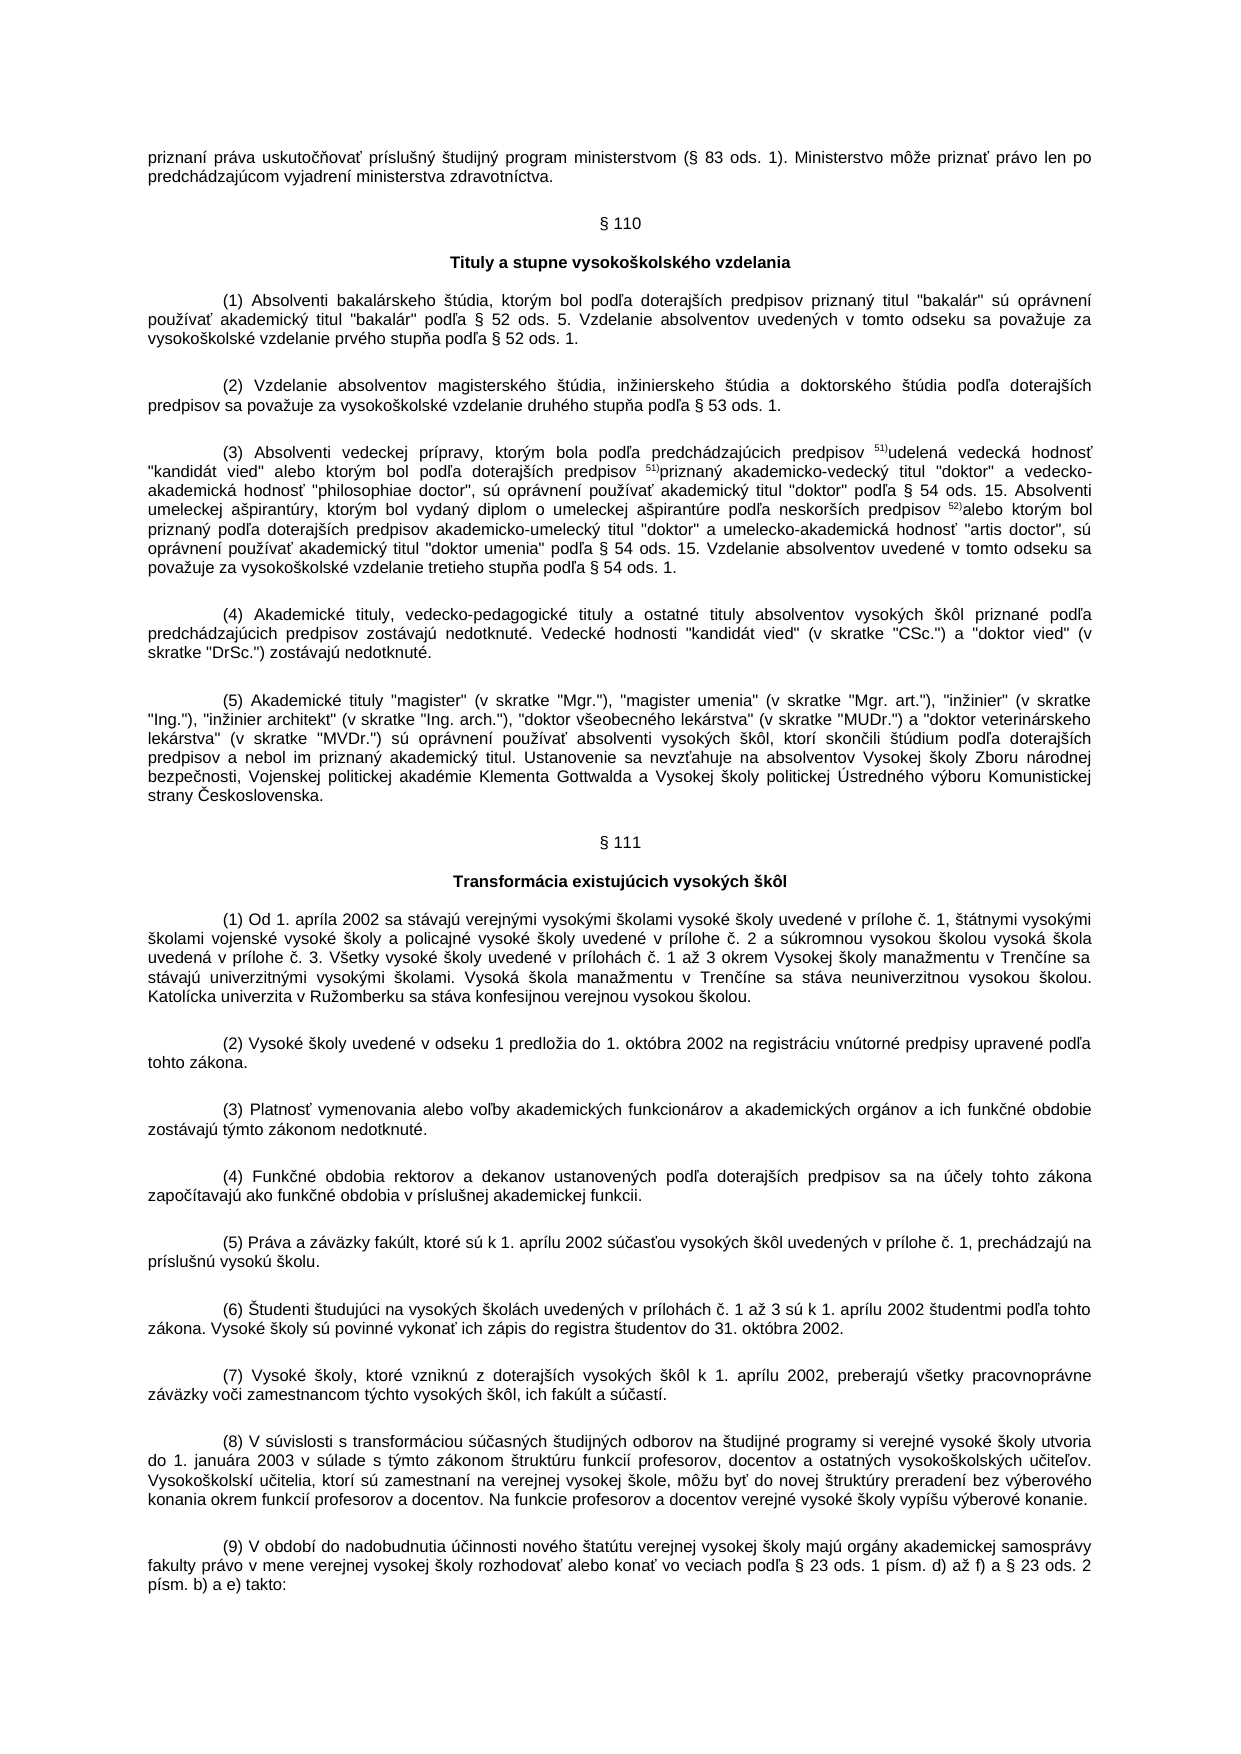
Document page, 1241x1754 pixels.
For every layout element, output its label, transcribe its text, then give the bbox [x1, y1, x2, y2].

text (9) V období do nadobudnutia účinnosti nového štatútu verejnej vysokej školy majú orgány akademickej samosprávy fakulty právo v mene verejnej vysokej školy rozhodovať alebo konať vo veciach podľa § 23 ods. 1 písm. d) až f) a § 23 ods. 2 písm. b) a e) takto: [148, 1537, 1092, 1594]
text (8) V súvislosti s transformáciou súčasných študijných odborov na študijné programy si verejné vysoké školy utvoria do 1. januára 2003 v súlade s týmto zákonom štruktúru funkcií profesorov, docentov a ostatných vysokoškolských učiteľov. Vysokoškolskí učitelia, ktorí sú zamestnaní na verejnej vysokej škole, môžu byť do novej štruktúry preradení bez výberového konania okrem funkcií profesorov a docentov. Na funkcie profesorov a docentov verejné vysoké školy vypíšu výberové konanie. [148, 1432, 1092, 1509]
text (1) Od 1. apríla 2002 sa stávajú verejnými vysokými školami vysoké školy uvedené v prílohe č. 1, štátnymi vysokými školami vojenské vysoké školy a policajné vysoké školy uvedené v prílohe č. 2 a súkromnou vysokou školou vysoká škola uvedená v prílohe č. 3. Všetky vysoké školy uvedené v prílohách č. 1 až 3 okrem Vysokej školy manažmentu v Trenčíne sa stávajú univerzitnými vysokými školami. Vysoká škola manažmentu v Trenčíne sa stáva neuniverzitnou vysokou školou. Katolícka univerzita v Ružomberku sa stáva konfesijnou verejnou vysokou školou. [148, 910, 1092, 1006]
text (4) Funkčné obdobia rektorov a dekanov ustanovených podľa doterajších predpisov sa na účely tohto zákona započítavajú ako funkčné obdobia v príslušnej akademickej funkcii. [148, 1167, 1092, 1205]
text (3) Absolventi vedeckej prípravy, ktorým bola podľa predchádzajúcich predpisov 51)udelená vedecká hodnosť "kandidát vied" alebo ktorým bol podľa doterajších predpisov 51)priznaný akademicko-vedecký titul "doktor" a vedecko-akademická hodnosť "philosophiae doctor", sú oprávnení používať akademický titul "doktor" podľa § 54 ods. 15. Absolventi umeleckej ašpirantúry, ktorým bol vydaný diplom o umeleckej ašpirantúre podľa neskorších predpisov 52)alebo ktorým bol priznaný podľa doterajších predpisov akademicko-umelecký titul "doktor" a umelecko-akademická hodnosť "artis doctor", sú oprávnení používať akademický titul "doktor umenia" podľa § 54 ods. 15. Vzdelanie absolventov uvedené v tomto odseku sa považuje za vysokoškolské vzdelanie tretieho stupňa podľa § 54 ods. 1. [148, 443, 1092, 577]
text (3) Platnosť vymenovania alebo voľby akademických funkcionárov a akademických orgánov a ich funkčné obdobie zostávajú týmto zákonom nedotknuté. [148, 1100, 1092, 1138]
text § 111 [148, 833, 1092, 852]
text § 110 [148, 214, 1092, 233]
text (2) Vzdelanie absolventov magisterského štúdia, inžinierskeho štúdia a doktorského štúdia podľa doterajších predpisov sa považuje za vysokoškolské vzdelanie druhého stupňa podľa § 53 ods. 1. [148, 376, 1092, 414]
text (4) Akademické tituly, vedecko-pedagogické tituly a ostatné tituly absolventov vysokých škôl priznané podľa predchádzajúcich predpisov zostávajú nedotknuté. Vedecké hodnosti "kandidát vied" (v skratke "CSc.") a "doktor vied" (v skratke "DrSc.") zostávajú nedotknuté. [148, 605, 1092, 662]
text (7) Vysoké školy, ktoré vzniknú z doterajších vysokých škôl k 1. aprílu 2002, preberajú všetky pracovnoprávne záväzky voči zamestnancom týchto vysokých škôl, ich fakúlt a súčastí. [148, 1366, 1092, 1404]
text (6) Študenti študujúci na vysokých školách uvedených v prílohách č. 1 až 3 sú k 1. aprílu 2002 študentmi podľa tohto zákona. Vysoké školy sú povinné vykonať ich zápis do registra študentov do 31. októbra 2002. [148, 1299, 1092, 1338]
text (1) Absolventi bakalárskeho štúdia, ktorým bol podľa doterajších predpisov priznaný titul "bakalár" sú oprávnení používať akademický titul "bakalár" podľa § 52 ods. 5. Vzdelanie absolventov uvedených v tomto odseku sa považuje za vysokoškolské vzdelanie prvého stupňa podľa § 52 ods. 1. [148, 291, 1092, 348]
text (2) Vysoké školy uvedené v odseku 1 predložia do 1. októbra 2002 na registráciu vnútorné predpisy upravené podľa tohto zákona. [148, 1034, 1092, 1072]
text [148, 148, 1092, 186]
text Tituly a stupne vysokoškolského vzdelania [148, 252, 1092, 272]
text Transformácia existujúcich vysokých škôl [148, 872, 1092, 891]
text (5) Práva a záväzky fakúlt, ktoré sú k 1. aprílu 2002 súčasťou vysokých škôl uvedených v prílohe č. 1, prechádzajú na príslušnú vysokú školu. [148, 1233, 1092, 1271]
text (5) Akademické tituly "magister" (v skratke "Mgr."), "magister umenia" (v skratke "Mgr. art."), "inžinier" (v skratke "Ing."), "inžinier architekt" (v skratke "Ing. arch."), "doktor všeobecného lekárstva" (v skratke "MUDr.") a "doktor veterinárskeho lekárstva" (v skratke "MVDr.") sú oprávnení používať absolventi vysokých škôl, ktorí skončili štúdium podľa doterajších predpisov a nebol im priznaný akademický titul. Ustanovenie sa nevzťahuje na absolventov Vysokej školy Zboru národnej bezpečnosti, Vojenskej politickej akadémie Klementa Gottwalda a Vysokej školy politickej Ústredného výboru Komunistickej strany Československa. [148, 690, 1092, 805]
